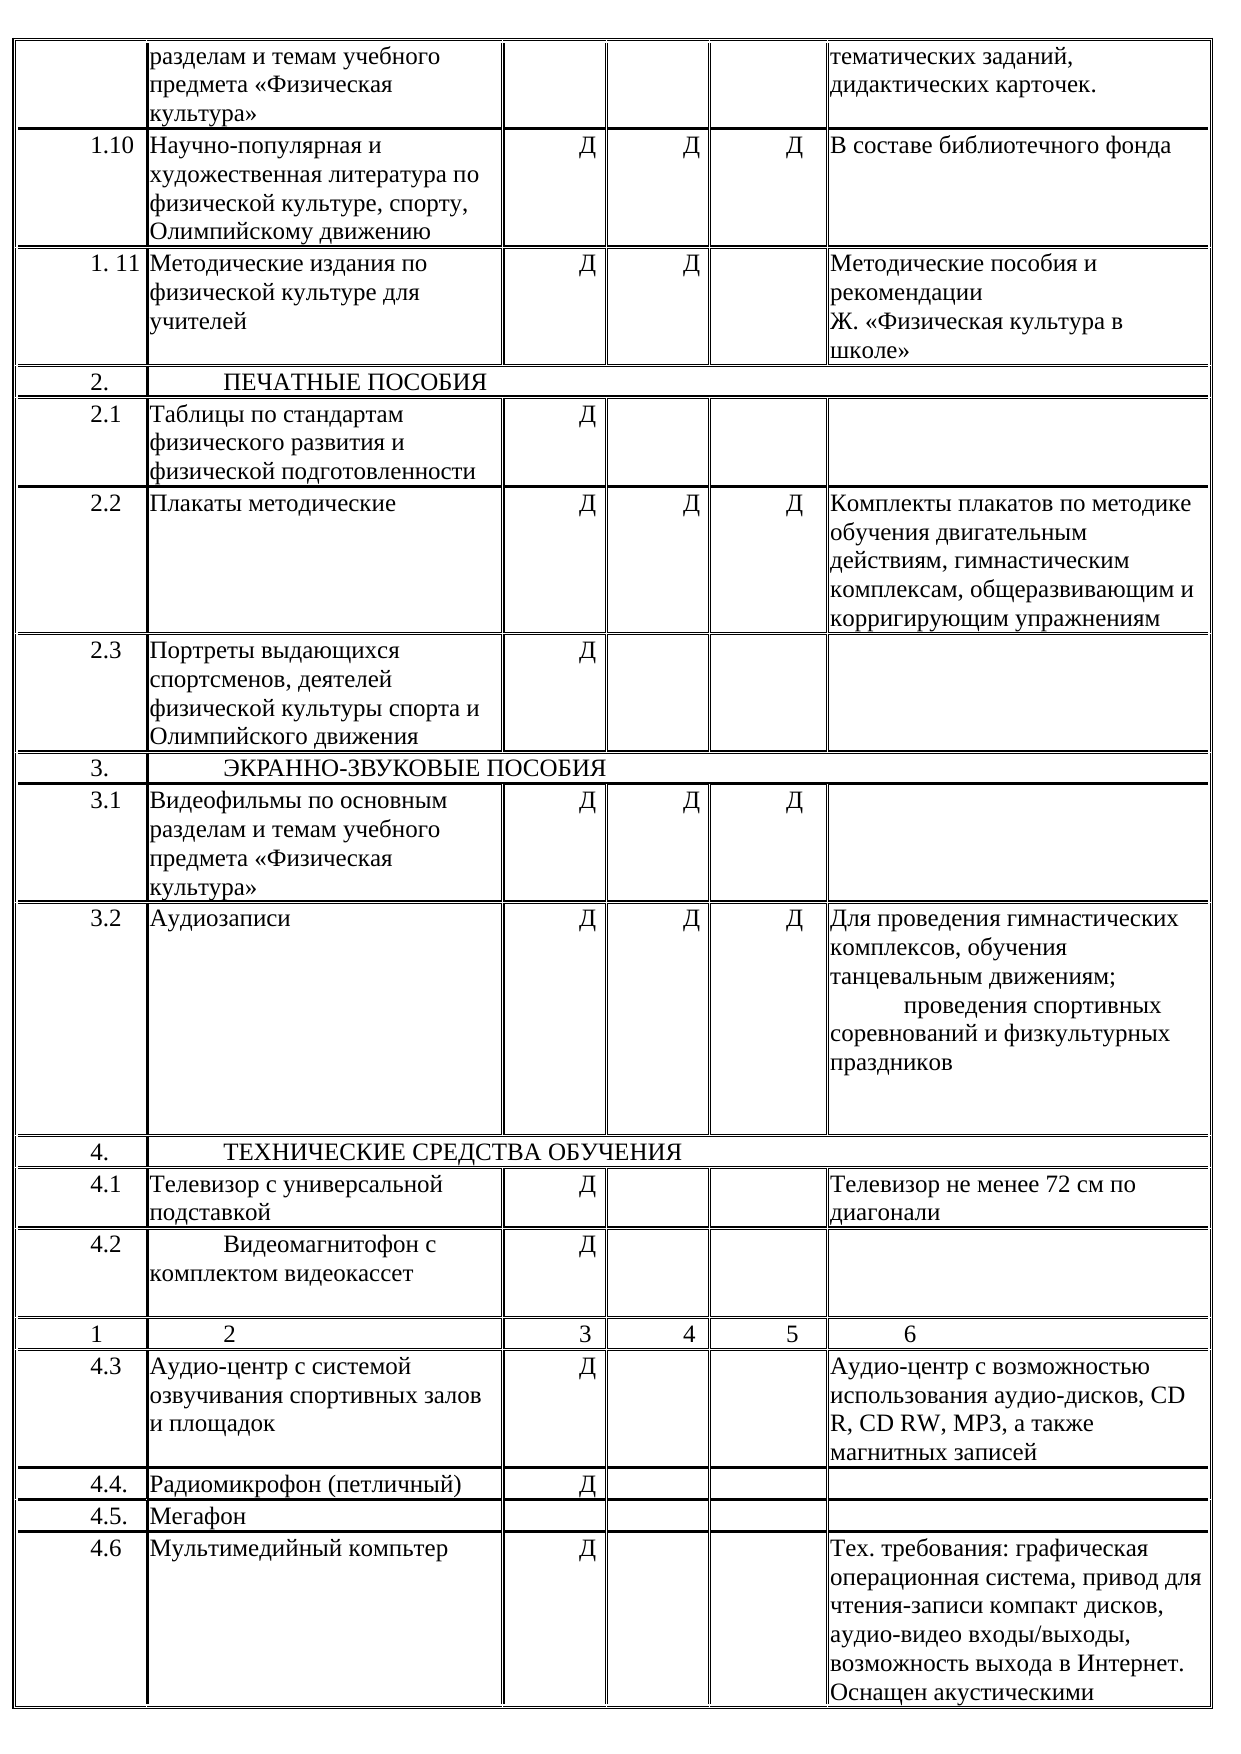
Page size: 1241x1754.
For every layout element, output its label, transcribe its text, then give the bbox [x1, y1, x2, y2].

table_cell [147, 1530, 503, 1706]
table_cell Аудиозаписи [149, 904, 501, 1133]
table_cell Для проведения гимнастических комплексов, обучения танцевальным движениям; проведения спортивных соревнований и физкультурных праздников [829, 900, 1210, 1133]
table_cell Д [711, 904, 826, 1133]
table_cell Д [711, 130, 826, 245]
table_cell тематических заданий, дидактических карточек. [828, 41, 1210, 127]
table_cell [608, 399, 708, 485]
table_cell Д [711, 488, 826, 632]
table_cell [828, 1530, 1210, 1706]
table_cell Методические пособия и рекомендации Ж. «Физическая культура в школе» [829, 245, 1210, 363]
table_cell Д [608, 904, 708, 1133]
table_cell [505, 1501, 605, 1530]
table_cell ПЕЧАТНЫЕ ПОСОБИЯ [149, 364, 1210, 395]
table_cell [829, 395, 1210, 485]
table_cell 3 [505, 1319, 605, 1348]
table_cell 2.3 [14, 632, 147, 750]
table_cell [607, 1533, 710, 1706]
table_cell Портреты выдающихся спортсменов, деятелей физической культуры спорта и Олимпийского движения [149, 635, 501, 750]
table_cell Мегафон [149, 1501, 501, 1530]
table_cell [711, 249, 826, 363]
table_cell [711, 1230, 826, 1316]
table_cell [829, 1226, 1210, 1316]
table_cell [711, 1351, 826, 1466]
table_cell ТЕХНИЧЕСКИЕ СРЕДСТВА ОБУЧЕНИЯ [149, 1134, 1210, 1166]
table_cell [607, 41, 710, 127]
table_cell Д [505, 904, 605, 1133]
table_cell 4.3 [14, 1348, 147, 1466]
table_cell Д [505, 488, 605, 632]
table_cell Комплекты плакатов по методике обучения двигательным действиям, гимнастическим комплексам, общеразвивающим и корригирующим упражнениям [829, 485, 1210, 632]
table_cell [608, 1501, 708, 1530]
table_cell Таблицы по стандартам физического развития и физической подготовленности [149, 399, 501, 485]
table_cell разделам и темам учебного предмета «Физическая культура» [147, 39, 503, 127]
table_cell [608, 1351, 708, 1466]
table_cell 4.2 [16, 1226, 146, 1316]
table_cell [711, 1501, 826, 1530]
table_cell 4.4. [16, 1466, 146, 1498]
table_cell Д [505, 1351, 605, 1466]
table_cell [608, 1230, 708, 1316]
table_cell Аудио-центр с системой озвучивания спортивных залов и площадок [149, 1351, 501, 1466]
table_cell [16, 39, 147, 127]
table_cell Д [608, 785, 708, 900]
table_cell [711, 1469, 826, 1498]
table_cell Д [503, 1533, 607, 1706]
table_cell 5 [711, 1319, 826, 1348]
table_cell Аудио-центр с возможностью использования аудио-дисков, CD R, CD RW, МРЗ, а также магнитных записей [828, 1348, 1211, 1466]
table_cell 3.1 [16, 782, 146, 900]
table_cell [608, 1469, 708, 1498]
table_cell 2 [149, 1319, 501, 1348]
table_cell 2.2 [16, 485, 146, 632]
table_cell 3. [16, 750, 146, 782]
table_cell 1 [14, 1316, 147, 1348]
table_cell 1. 11 [16, 245, 146, 363]
table_cell Д [505, 785, 605, 900]
table_cell Плакаты методические [149, 488, 501, 632]
table_cell [829, 1466, 1210, 1498]
table_cell [503, 41, 607, 127]
table_cell Телевизор с универсальной подставкой [149, 1169, 501, 1226]
table_cell ЭКРАННО-ЗВУКОВЫЕ ПОСОБИЯ [149, 750, 1210, 782]
table_cell Научно-популярная и художественная литература по физической культуре, спорту, Олимпийскому движению [149, 130, 501, 245]
table_cell В составе библиотечного фонда [829, 127, 1210, 245]
table_cell Д [505, 1469, 605, 1498]
table_cell Видеофильмы по основным разделам и темам учебного предмета «Физическая культура» [149, 785, 501, 900]
table_cell Телевизор не менее 72 см по диагонали [828, 1166, 1211, 1226]
table_cell [829, 782, 1210, 900]
table_cell Д [505, 130, 605, 245]
table_cell [608, 635, 708, 750]
table_cell 1.10 [16, 127, 146, 245]
table_cell [608, 1169, 708, 1226]
table_cell Д [711, 785, 826, 900]
table_cell Д [505, 1169, 605, 1226]
table_cell 2. [16, 364, 146, 395]
table_cell Д [608, 130, 708, 245]
table_cell 4.6 [16, 1530, 147, 1706]
table_cell [710, 41, 828, 127]
table_cell Видеомагнитофон с комплектом видеокассет [149, 1230, 501, 1316]
table_cell Д [505, 1230, 605, 1316]
table_cell [711, 1169, 826, 1226]
table_cell Методические издания по физической культуре для учителей [149, 249, 501, 363]
table_cell Д [608, 488, 708, 632]
table_cell 4. [16, 1134, 146, 1166]
table_cell 4.1 [14, 1166, 147, 1226]
table_cell Д [608, 249, 708, 363]
table_cell Д [505, 249, 605, 363]
table_cell 4 [608, 1319, 708, 1348]
table_cell [711, 635, 826, 750]
table_cell 3.2 [16, 900, 146, 1133]
table_cell 6 [828, 1316, 1211, 1348]
table_cell Радиомикрофон (петличный) [149, 1469, 501, 1498]
table_cell 2.1 [16, 395, 146, 485]
table_cell Д [505, 635, 605, 750]
table_cell 4.5. [14, 1498, 146, 1530]
table_cell [711, 399, 826, 485]
table_cell [829, 1498, 1211, 1530]
table_cell [710, 1533, 828, 1706]
table_cell [828, 632, 1211, 750]
table_cell Д [505, 399, 605, 485]
